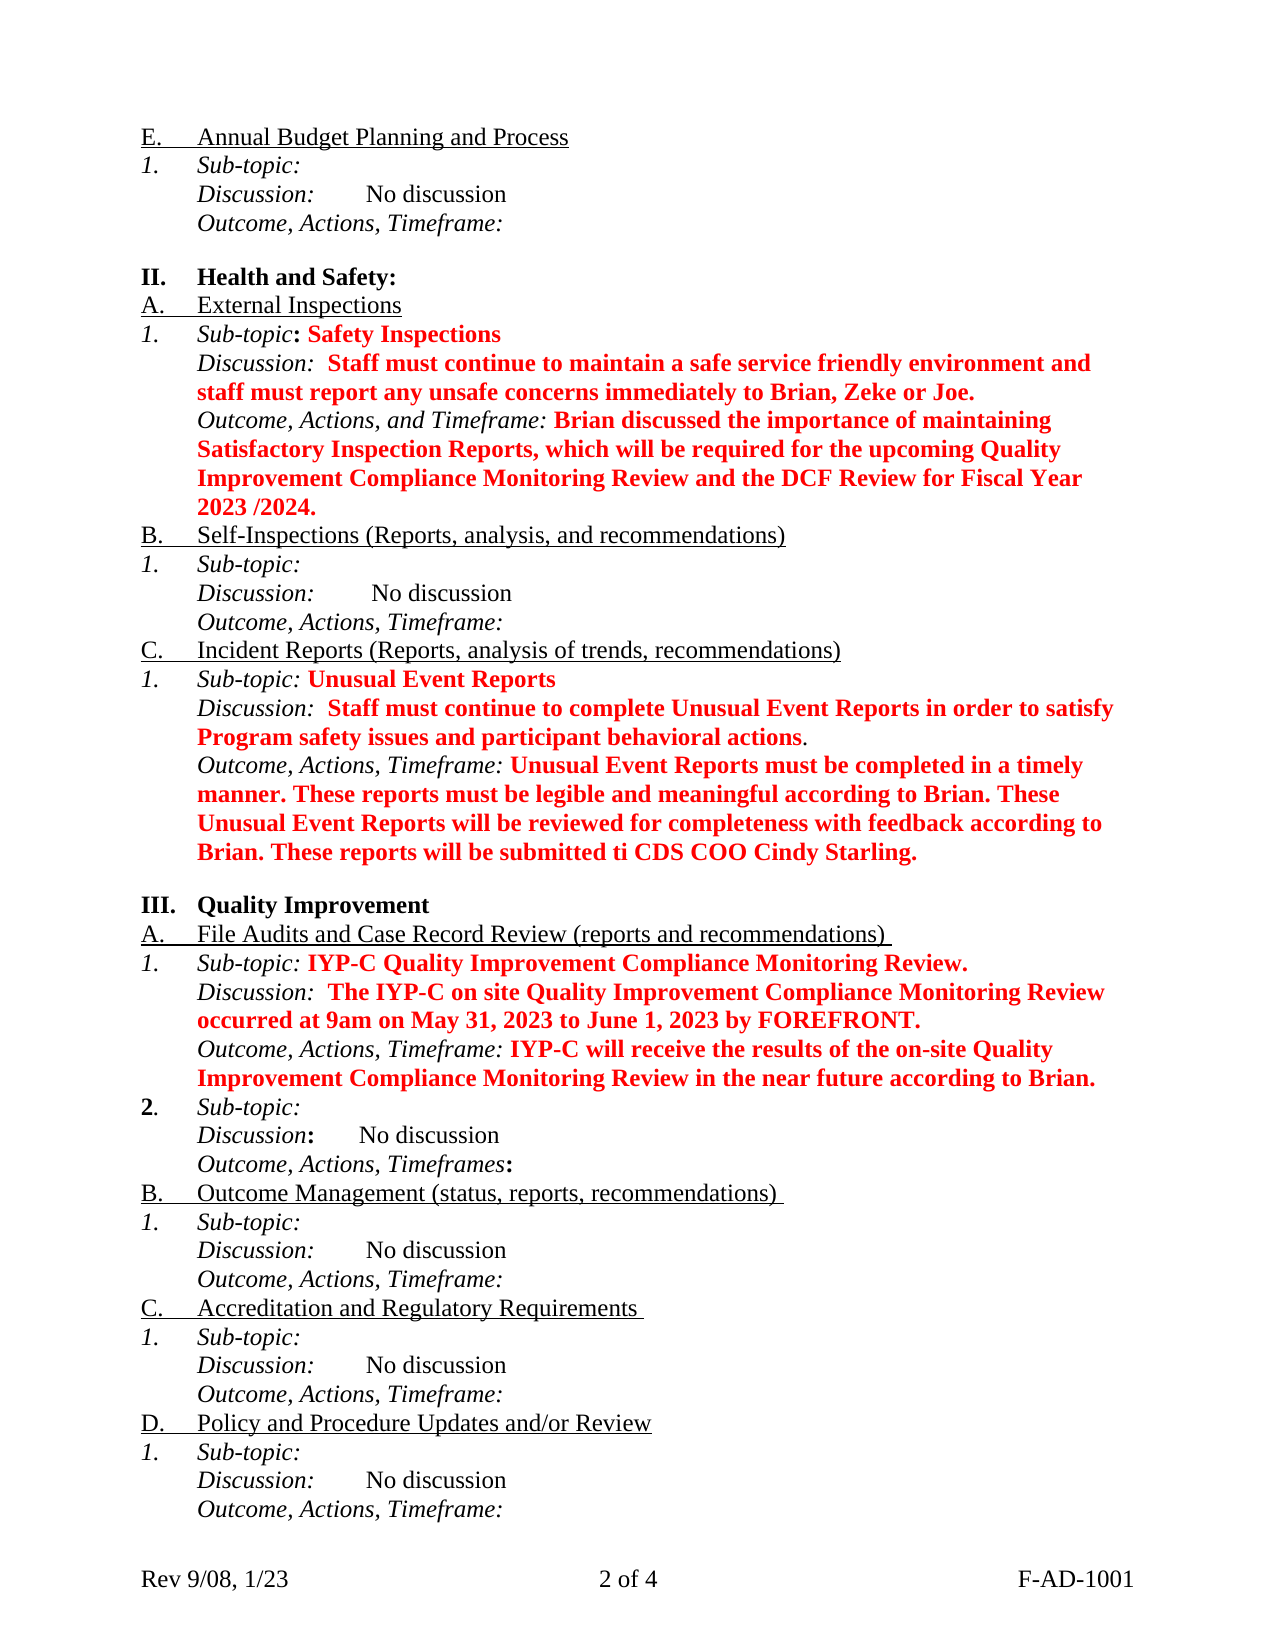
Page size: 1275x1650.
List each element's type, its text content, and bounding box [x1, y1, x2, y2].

text B. Self-Inspections (Reports, analysis, and recommendations) [141, 521, 1134, 549]
text B. Outcome Management (status, reports, recommendations) [141, 1178, 1134, 1207]
text Discussion: No discussion [141, 179, 1134, 208]
text Discussion: Staff must continue to maintain a safe service friendly environment and staff must report any unsafe concerns immediately to Brian, Zeke or Joe. [141, 348, 1134, 406]
text 1. Sub-topic: IYP-C Quality Improvement Compliance Monitoring Review. [141, 948, 1134, 977]
text Outcome, Actions, Timeframe: [141, 1264, 1134, 1293]
text Outcome, Actions, Timeframe: [141, 1494, 1134, 1523]
text Discussion: The IYP-C on site Quality Improvement Compliance Monitoring Review occurred at 9am on May 31, 2023 to June 1, 2023 by FOREFRONT. [141, 977, 1134, 1034]
text Discussion: No discussion [141, 1121, 1134, 1149]
text Discussion: No discussion [141, 1236, 1134, 1264]
text E. Annual Budget Planning and Process [141, 122, 1134, 151]
text Outcome, Actions, Timeframe: [141, 607, 1134, 636]
text 1. Sub-topic: Safety Inspections [141, 319, 1134, 348]
text 1. Sub-topic: [141, 151, 1134, 179]
text D. Policy and Procedure Updates and/or Review [141, 1408, 1134, 1437]
text Outcome, Actions, Timeframe: [141, 1379, 1134, 1408]
text Discussion: No discussion [141, 1466, 1134, 1494]
text Discussion: No discussion [141, 578, 1134, 607]
text Outcome, Actions, and Timeframe: Brian discussed the importance of maintaining Satisfactory Inspection Reports, which will be required for the upcoming Quality Improvement Compliance Monitoring Review and the DCF Review for Fiscal Year 2023 /2024. [141, 406, 1134, 521]
text Outcome, Actions, Timeframe: [141, 208, 1134, 237]
text 1. Sub-topic: [141, 1437, 1134, 1466]
text Outcome, Actions, Timeframes: [141, 1149, 1134, 1178]
text Outcome, Actions, Timeframe: Unusual Event Reports must be completed in a timely manner. These reports must be legible and meaningful according to Brian. These Unusual Event Reports will be reviewed for completeness with feedback according to Brian. These reports will be submitted ti CDS COO Cindy Starling. [141, 751, 1134, 866]
text C. Accreditation and Regulatory Requirements [141, 1293, 1134, 1322]
text 1. Sub-topic: [141, 1207, 1134, 1236]
text 1. Sub-topic: [141, 1322, 1134, 1351]
text C. Incident Reports (Reports, analysis of trends, recommendations) [141, 636, 1134, 664]
subtitle II. Health and Safety: [141, 262, 1134, 291]
text Discussion: No discussion [141, 1351, 1134, 1379]
text 2. Sub-topic: [141, 1092, 1134, 1121]
text Outcome, Actions, Timeframe: IYP-C will receive the results of the on-site Quality Improvement Compliance Monitoring Review in the near future according to Brian. [141, 1034, 1134, 1092]
text A. External Inspections [141, 291, 1134, 319]
text Discussion: Staff must continue to complete Unusual Event Reports in order to satisfy Program safety issues and participant behavioral actions. [141, 693, 1134, 751]
text 1. Sub-topic: Unusual Event Reports [141, 664, 1134, 693]
subtitle III. Quality Improvement [141, 891, 1134, 919]
text 1. Sub-topic: [141, 549, 1134, 578]
text A. File Audits and Case Record Review (reports and recommendations) [141, 919, 1134, 948]
